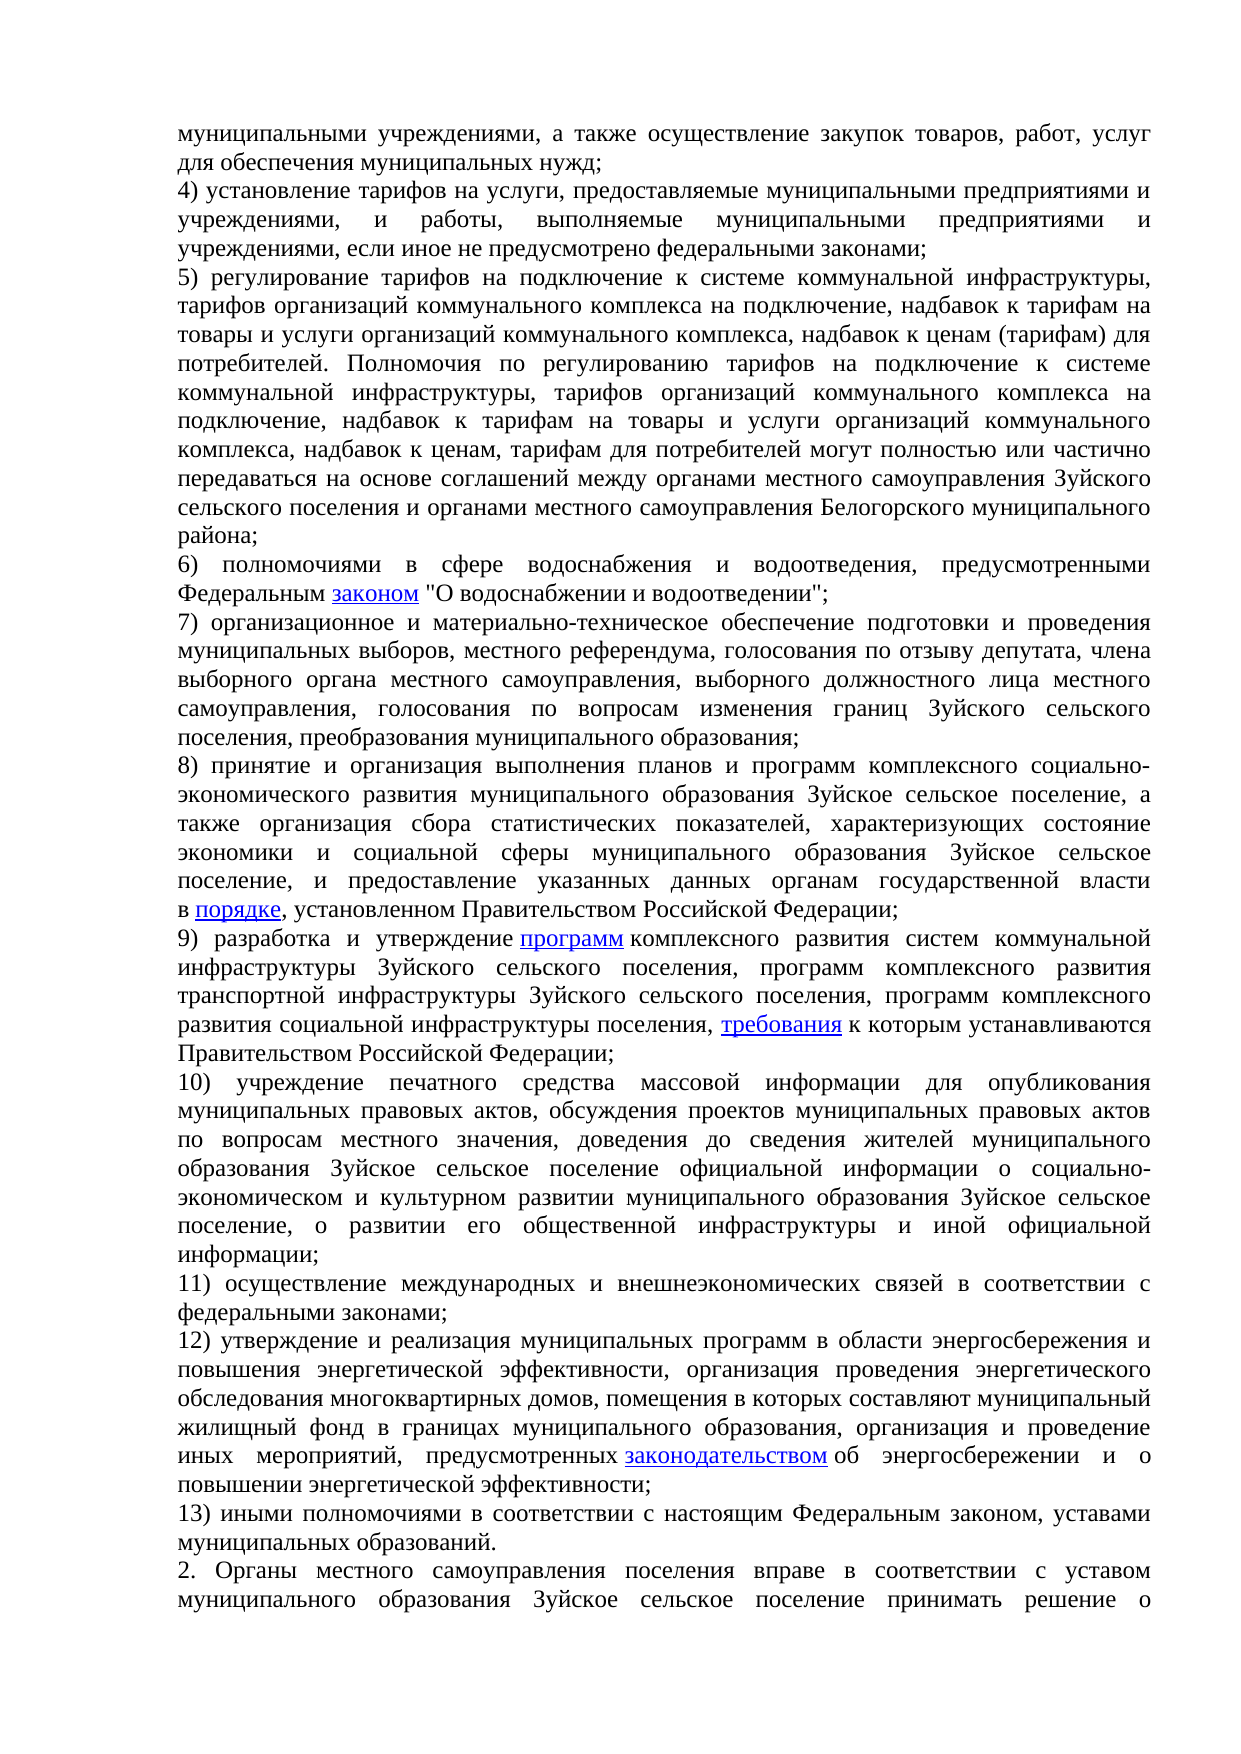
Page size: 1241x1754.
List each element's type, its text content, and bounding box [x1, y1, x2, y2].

text 9) разработка и утверждение программ комплексного развития систем коммунальной инфраструктуры Зуйского сельского поселения, программ комплексного развития транспортной инфраструктуры Зуйского сельского поселения, программ комплексного развития социальной инфраструктуры поселения, требования к которым устанавливаются Правительством Российской Федерации; [177, 923, 1152, 1067]
text 10) учреждение печатного средства массовой информации для опубликования муниципальных правовых актов, обсуждения проектов муниципальных правовых актов по вопросам местного значения, доведения до сведения жителей муниципального образования Зуйское сельское поселение официальной информации о социально-экономическом и культурном развитии муниципального образования Зуйское сельское поселение, о развитии его общественной инфраструктуры и иной официальной информации; [177, 1067, 1152, 1268]
text 12) утверждение и реализация муниципальных программ в области энергосбережения и повышения энергетической эффективности, организация проведения энергетического обследования многоквартирных домов, помещения в которых составляют муниципальный жилищный фонд в границах муниципального образования, организация и проведение иных мероприятий, предусмотренных законодательством об энергосбережении и о повышении энергетической эффективности; [177, 1326, 1152, 1498]
text 5) регулирование тарифов на подключение к системе коммунальной инфраструктуры, тарифов организаций коммунального комплекса на подключение, надбавок к тарифам на товары и услуги организаций коммунального комплекса, надбавок к ценам (тарифам) для потребителей. Полномочия по регулированию тарифов на подключение к системе коммунальной инфраструктуры, тарифов организаций коммунального комплекса на подключение, надбавок к тарифам на товары и услуги организаций коммунального комплекса, надбавок к ценам, тарифам для потребителей могут полностью или частично передаваться на основе соглашений между органами местного самоуправления Зуйского сельского поселения и органами местного самоуправления Белогорского муниципального района; [177, 262, 1152, 549]
text 13) иными полномочиями в соответствии с настоящим Федеральным законом, уставами муниципальных образований. [177, 1498, 1152, 1556]
text 11) осуществление международных и внешнеэкономических связей в соответствии с федеральными законами; [177, 1268, 1152, 1326]
text 4) установление тарифов на услуги, предоставляемые муниципальными предприятиями и учреждениями, и работы, выполняемые муниципальными предприятиями и учреждениями, если иное не предусмотрено федеральными законами; [177, 176, 1152, 262]
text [177, 118, 1152, 176]
text 7) организационное и материально-техническое обеспечение подготовки и проведения муниципальных выборов, местного референдума, голосования по отзыву депутата, члена выборного органа местного самоуправления, выборного должностного лица местного самоуправления, голосования по вопросам изменения границ Зуйского сельского поселения, преобразования муниципального образования; [177, 607, 1152, 751]
text 8) принятие и организация выполнения планов и программ комплексного социально-экономического развития муниципального образования Зуйское сельское поселение, а также организация сбора статистических показателей, характеризующих состояние экономики и социальной сферы муниципального образования Зуйское сельское поселение, и предоставление указанных данных органам государственной власти в порядке, установленном Правительством Российской Федерации; [177, 751, 1152, 923]
text 6) полномочиями в сфере водоснабжения и водоотведения, предусмотренными Федеральным законом "О водоснабжении и водоотведении"; [177, 549, 1152, 607]
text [177, 1556, 1152, 1613]
